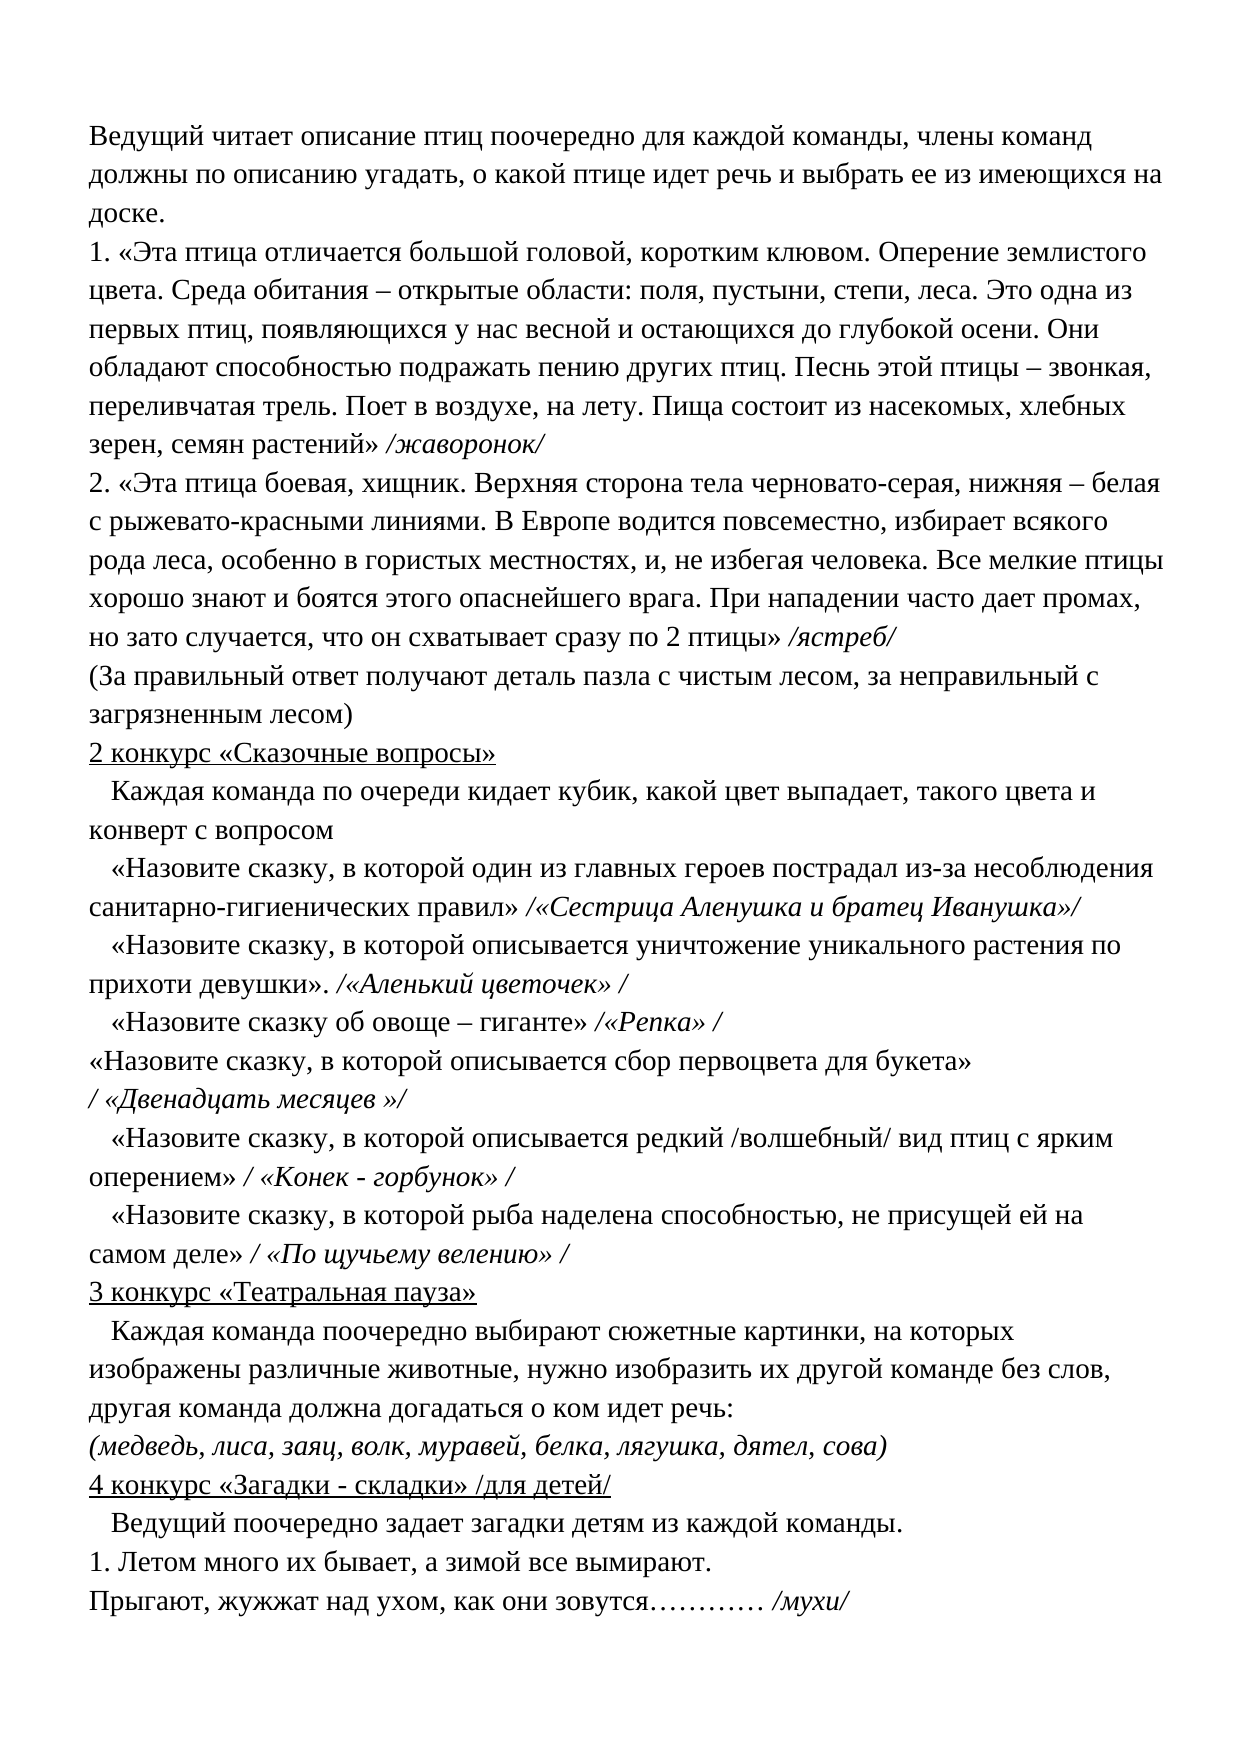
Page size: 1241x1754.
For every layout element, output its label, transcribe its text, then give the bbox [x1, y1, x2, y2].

text (За правильный ответ получают деталь пазла с чистым лесом, за неправильный с загрязненным лесом) [89, 658, 1167, 730]
text 3 конкурс «Театральная пауза» [89, 1274, 1167, 1308]
text «Назовите сказку об овоще – гиганте» /«Репка» / [89, 1004, 1167, 1038]
text 2 конкурс «Сказочные вопросы» [89, 735, 1167, 768]
text (медведь, лиса, заяц, волк, муравей, белка, лягушка, дятел, сова) [89, 1428, 1167, 1462]
text «Назовите сказку, в которой рыба наделена способностью, не присущей ей на самом деле» / «По щучьему велению» / [89, 1197, 1167, 1269]
text 4 конкурс «Загадки - складки» /для детей/ [89, 1467, 1167, 1501]
text Каждая команда поочередно выбирают сюжетные картинки, на которых изображены различные животные, нужно изобразить их другой команде без слов, другая команда должна догадаться о ком идет речь: [89, 1313, 1167, 1423]
text Каждая команда по очереди кидает кубик, какой цвет выпадает, такого цвета и конверт с вопросом [89, 773, 1167, 845]
text «Назовите сказку, в которой описывается редкий /волшебный/ вид птиц с ярким оперением» / «Конек - горбунок» / [89, 1120, 1167, 1192]
text 2. «Эта птица боевая, хищник. Верхняя сторона тела черновато-серая, нижняя – белая с рыжевато-красными линиями. В Европе водится повсеместно, избирает всякого рода леса, особенно в гористых местностях, и, не избегая человека. Все мелкие птицы хорошо знают и боятся этого опаснейшего врага. При нападении часто дает промах, но зато случается, что он схватывает сразу по 2 птицы» /ястреб/ [89, 465, 1167, 653]
text «Назовите сказку, в которой описывается сбор первоцвета для букета» / «Двенадцать месяцев »/ [89, 1043, 1167, 1115]
text Ведущий читает описание птиц поочередно для каждой команды, члены команд должны по описанию угадать, о какой птице идет речь и выбрать ее из имеющихся на доске. [89, 118, 1167, 229]
text 1. «Эта птица отличается большой головой, коротким клювом. Оперение землистого цвета. Среда обитания – открытые области: поля, пустыни, степи, леса. Это одна из первых птиц, появляющихся у нас весной и остающихся до глубокой осени. Они обладают способностью подражать пению других птиц. Песнь этой птицы – звонкая, переливчатая трель. Поет в воздухе, на лету. Пища состоит из насекомых, хлебных зерен, семян растений» /жаворонок/ [89, 234, 1167, 460]
text 1. Летом много их бывает, а зимой все вымирают. Прыгают, жужжат над ухом, как они зовутся………… /мухи/ [89, 1544, 1167, 1616]
text Ведущий поочередно задает загадки детям из каждой команды. [89, 1506, 1167, 1539]
text «Назовите сказку, в которой один из главных героев пострадал из-за несоблюдения санитарно-гигиенических правил» /«Сестрица Аленушка и братец Иванушка»/ [89, 850, 1167, 922]
text «Назовите сказку, в которой описывается уничтожение уникального растения по прихоти девушки». /«Аленький цветочек» / [89, 927, 1167, 999]
